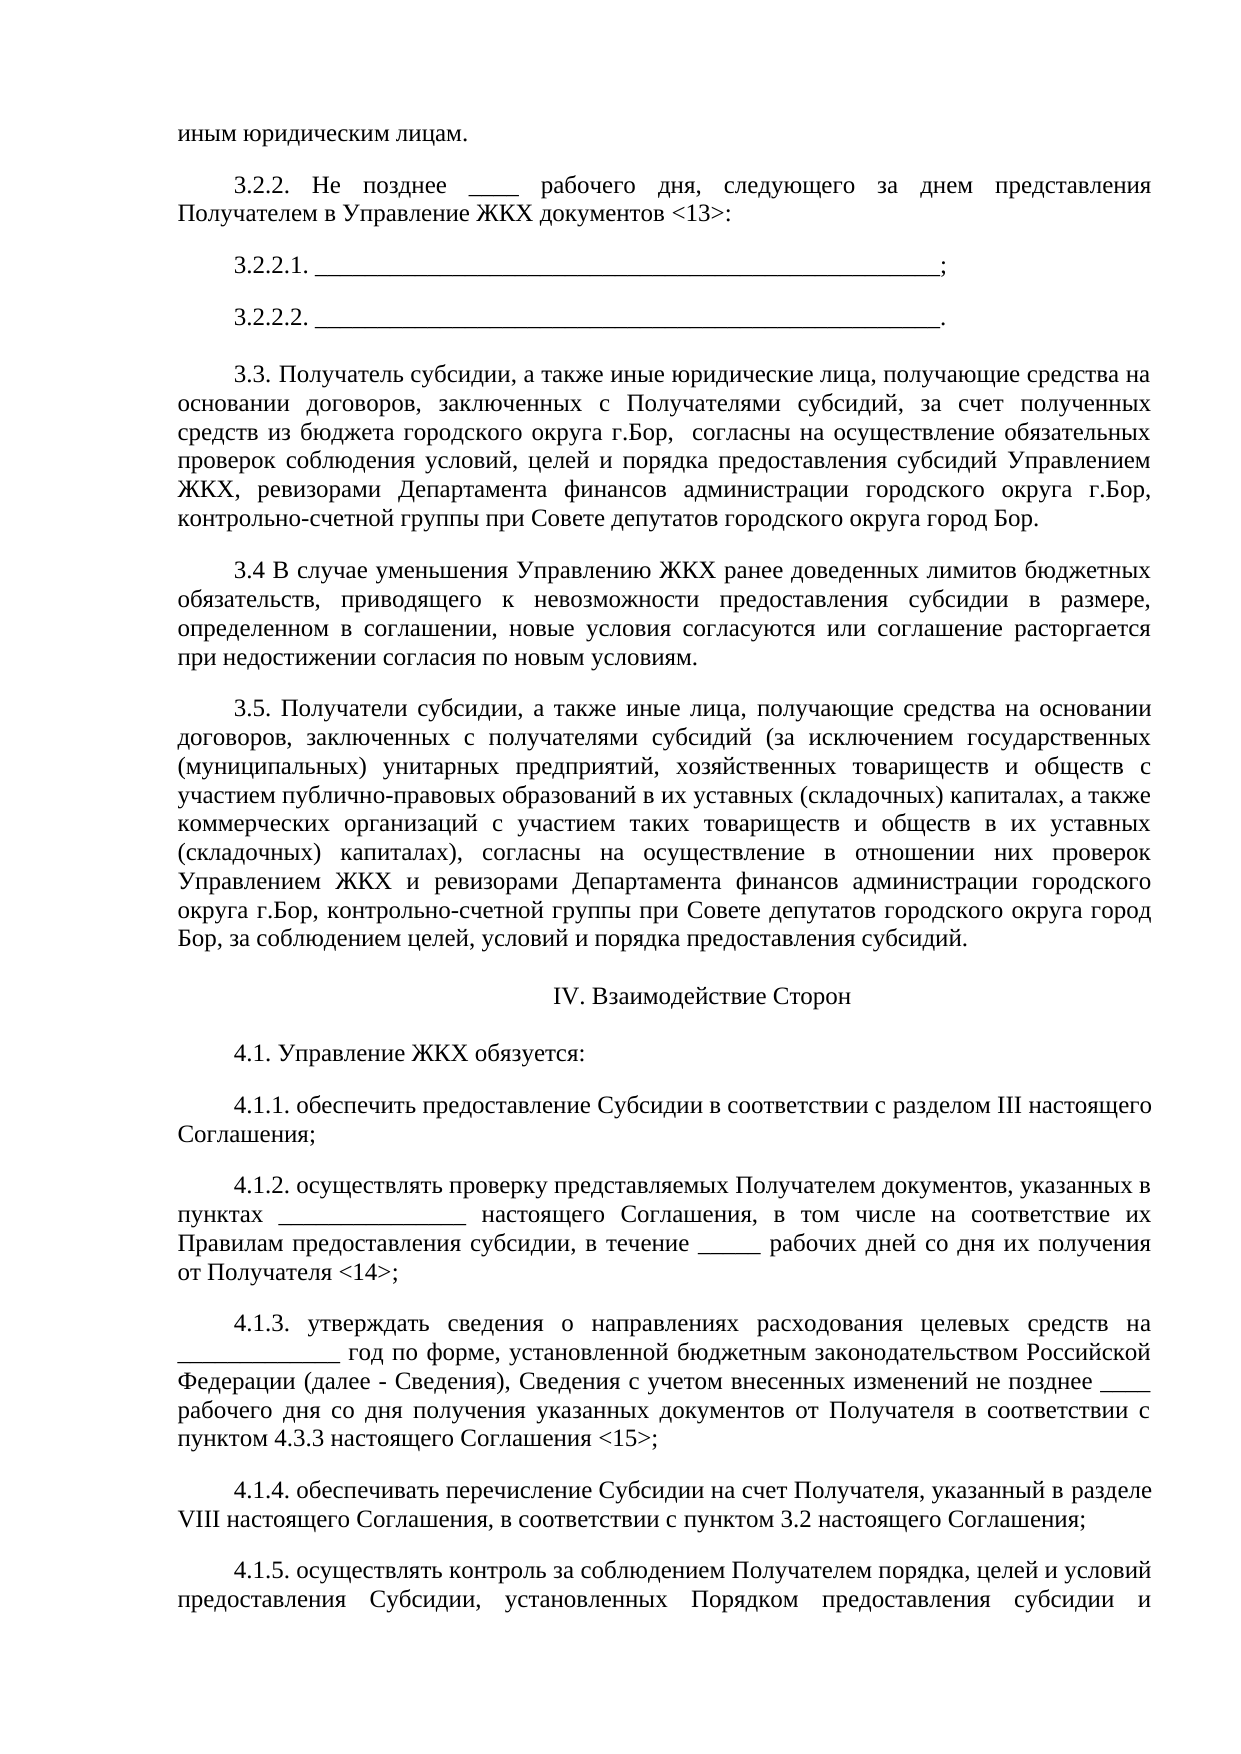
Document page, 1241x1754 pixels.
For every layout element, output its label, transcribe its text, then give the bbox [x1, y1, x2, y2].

text 3.4 В случае уменьшения Управлению ЖКХ ранее доведенных лимитов бюджетных обязательств, приводящего к невозможности предоставления субсидии в размере, определенном в соглашении, новые условия согласуются или соглашение расторгается при недостижении согласия по новым условиям. [177, 556, 1152, 671]
text IV. Взаимодействие Сторон [177, 981, 1152, 1010]
text 4.1.3. утверждать сведения о направлениях расходования целевых средств на _____________ год по форме, установленной бюджетным законодательством Российской Федерации (далее - Сведения), Сведения с учетом внесенных изменений не позднее ____ рабочего дня со дня получения указанных документов от Получателя в соответствии с пунктом 4.3.3 настоящего Соглашения <15>; [177, 1308, 1152, 1452]
text 3.2.2.2. __________________________________________________. [177, 302, 1152, 331]
text 3.5. Получатели субсидии, а также иные лица, получающие средства на основании договоров, заключенных с получателями субсидий (за исключением государственных (муниципальных) унитарных предприятий, хозяйственных товариществ и обществ с участием публично-правовых образований в их уставных (складочных) капиталах, а также коммерческих организаций с участием таких товариществ и обществ в их уставных (складочных) капиталах), согласны на осуществление в отношении них проверок Управлением ЖКХ и ревизорами Департамента финансов администрации городского округа г.Бор, контрольно-счетной группы при Совете депутатов городского округа город Бор, за соблюдением целей, условий и порядка предоставления субсидий. [177, 693, 1152, 952]
text 4.1.2. осуществлять проверку представляемых Получателем документов, указанных в пунктах _______________ настоящего Соглашения, в том числе на соответствие их Правилам предоставления субсидии, в течение _____ рабочих дней со дня их получения от Получателя <14>; [177, 1171, 1152, 1286]
text 3.3. Получатель субсидии, а также иные юридические лица, получающие средства на основании договоров, заключенных с Получателями субсидий, за счет полученных средств из бюджета городского округа г.Бор, согласны на осуществление обязательных проверок соблюдения условий, целей и порядка предоставления субсидий Управлением ЖКХ, ревизорами Департамента финансов администрации городского округа г.Бор, контрольно-счетной группы при Совете депутатов городского округа город Бор. [177, 359, 1152, 532]
text 3.2.2.1. __________________________________________________; [177, 250, 1152, 279]
text 4.1. Управление ЖКХ обязуется: [177, 1038, 1152, 1067]
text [177, 1556, 1152, 1613]
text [177, 118, 1152, 147]
text 3.2.2. Не позднее ____ рабочего дня, следующего за днем представления Получателем в Управление ЖКХ документов <13>: [177, 170, 1152, 227]
text 4.1.4. обеспечивать перечисление Субсидии на счет Получателя, указанный в разделе VIII настоящего Соглашения, в соответствии с пунктом 3.2 настоящего Соглашения; [177, 1475, 1152, 1533]
text 4.1.1. обеспечить предоставление Субсидии в соответствии с разделом III настоящего Соглашения; [177, 1090, 1152, 1148]
